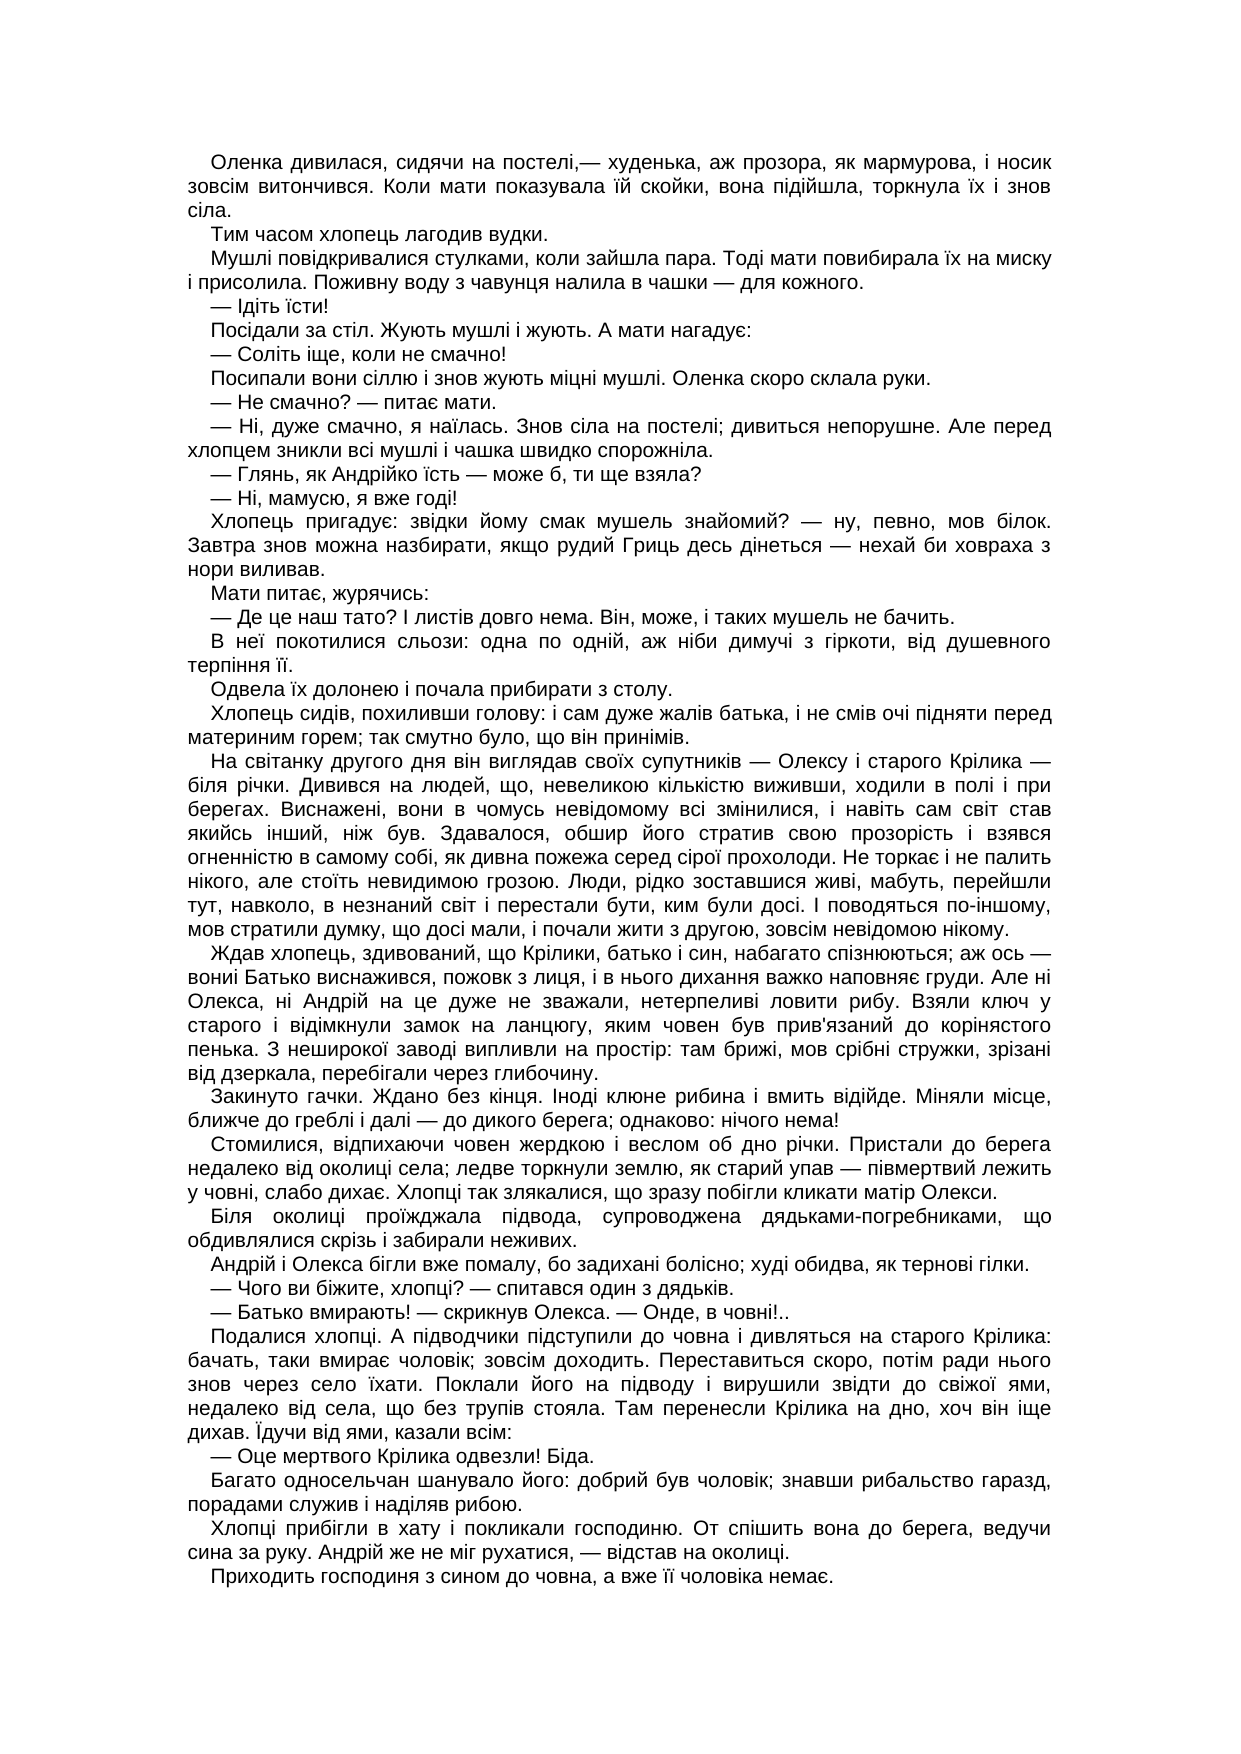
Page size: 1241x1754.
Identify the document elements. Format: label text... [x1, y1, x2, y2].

text Мати питає, журячись: [187, 581, 1053, 605]
text — Ідіть їсти! [187, 294, 1053, 318]
text Хлопець сидів, похиливши голову: і сам дуже жалів батька, і не смів очі підняти перед материним горем; так смутно було, що він принімів. [187, 701, 1053, 749]
text Хлопець пригадує: звідки йому смак мушель знайомий? — ну, певно, мов білок. Завтра знов можна назбирати, якщо рудий Гриць десь дінеться — нехай би ховраха з нори виливав. [187, 509, 1053, 581]
text В неї покотилися сльози: одна по одній, аж ніби димучі з гіркоти, від душевного терпіння її. [187, 629, 1053, 677]
text Посідали за стіл. Жують мушлі і жують. А мати нагадує: [187, 318, 1053, 342]
text Ждав хлопець, здивований, що Крілики, батько і син, набагато спізнюються; аж ось — вониі Батько виснажився, пожовк з лиця, і в нього дихання важко наповняє груди. Але ні Олекса, ні Андрій на це дуже не зважали, нетерпеливі ловити рибу. Взяли ключ у старого і відімкнули замок на ланцюгу, яким човен був прив'язаний до корінястого пенька. З неширокої заводі випливли на простір: там брижі, мов срібні стружки, зрізані від дзеркала, перебігали через глибочину. [187, 941, 1053, 1084]
text — Чого ви біжите, хлопці? — спитався один з дядьків. [187, 1276, 1053, 1300]
text Біля околиці проїжджала підвода, супроводжена дядьками-погребниками, що обдивлялися скрізь і забирали неживих. [187, 1204, 1053, 1252]
text Посипали вони сіллю і знов жують міцні мушлі. Оленка скоро склала руки. [187, 366, 1053, 389]
text Андрій і Олекса бігли вже помалу, бо задихані болісно; худі обидва, як тернові гілки. [187, 1252, 1053, 1276]
text Подалися хлопці. А підводчики підступили до човна і дивляться на старого Крілика: бачать, таки вмирає чоловік; зовсім доходить. Переставиться скоро, потім ради нього знов через село їхати. Поклали його на підводу і вирушили звідти до свіжої ями, недалеко від села, що без трупів стояла. Там перенесли Крілика на дно, хоч він іще дихав. Їдучи від ями, казали всім: [187, 1324, 1053, 1444]
text — Ні, мамусю, я вже годі! [187, 485, 1053, 509]
text Одвела їх долонею і почала прибирати з столу. [187, 677, 1053, 701]
text — Ні, дуже смачно, я наїлась. Знов сіла на постелі; дивиться непорушне. Але перед хлопцем зникли всі мушлі і чашка швидко спорожніла. [187, 413, 1053, 461]
text Стомилися, відпихаючи човен жердкою і веслом об дно річки. Пристали до берега недалеко від околиці села; ледве торкнули землю, як старий упав — півмертвий лежить у човні, слабо дихає. Хлопці так злякалися, що зразу побігли кликати матір Олекси. [187, 1132, 1053, 1204]
text Приходить господиня з сином до човна, а вже її чоловіка немає. [187, 1563, 1053, 1587]
text — Соліть іще, коли не смачно! [187, 342, 1053, 366]
text — Глянь, як Андрійко їсть — може б, ти ще взяла? [187, 461, 1053, 485]
text Оленка дивилася, сидячи на постелі,— худенька, аж прозора, як мармурова, і носик зовсім витончився. Коли мати показувала їй скойки, вона підійшла, торкнула їх і знов сіла. [187, 150, 1053, 222]
text Хлопці прибігли в хату і покликали господиню. От спішить вона до берега, ведучи сина за руку. Андрій же не міг рухатися, — відстав на околиці. [187, 1516, 1053, 1563]
text — Оце мертвого Крілика одвезли! Біда. [187, 1444, 1053, 1468]
text Мушлі повідкривалися стулками, коли зайшла пара. Тоді мати повибирала їх на миску і присолила. Поживну воду з чавунця налила в чашки — для кожного. [187, 246, 1053, 294]
text Тим часом хлопець лагодив вудки. [187, 222, 1053, 246]
text — Не смачно? — питає мати. [187, 389, 1053, 413]
text — Батько вмирають! — скрикнув Олекса. — Онде, в човні!.. [187, 1300, 1053, 1324]
text — Де це наш тато? І листів довго нема. Він, може, і таких мушель не бачить. [187, 605, 1053, 629]
text На світанку другого дня він виглядав своїх супутників — Олексу і старого Крілика — біля річки. Дивився на людей, що, невеликою кількістю виживши, ходили в полі і при берегах. Виснажені, вони в чомусь невідомому всі змінилися, і навіть сам світ став якийсь інший, ніж був. Здавалося, обшир його стратив свою прозорість і взявся огненністю в самому собі, як дивна пожежа серед сірої прохолоди. Не торкає і не палить нікого, але стоїть невидимою грозою. Люди, рідко зоставшися живі, мабуть, перейшли тут, навколо, в незнаний світ і перестали бути, ким були досі. І поводяться по-іншому, мов стратили думку, що досі мали, і почали жити з другою, зовсім невідомою нікому. [187, 749, 1053, 941]
text Багато односельчан шанувало його: добрий був чоловік; знавши рибальство гаразд, порадами служив і наділяв рибою. [187, 1468, 1053, 1516]
text Закинуто гачки. Ждано без кінця. Іноді клюне рибина і вмить відійде. Міняли місце, ближче до греблі і далі — до дикого берега; однаково: нічого нема! [187, 1084, 1053, 1132]
